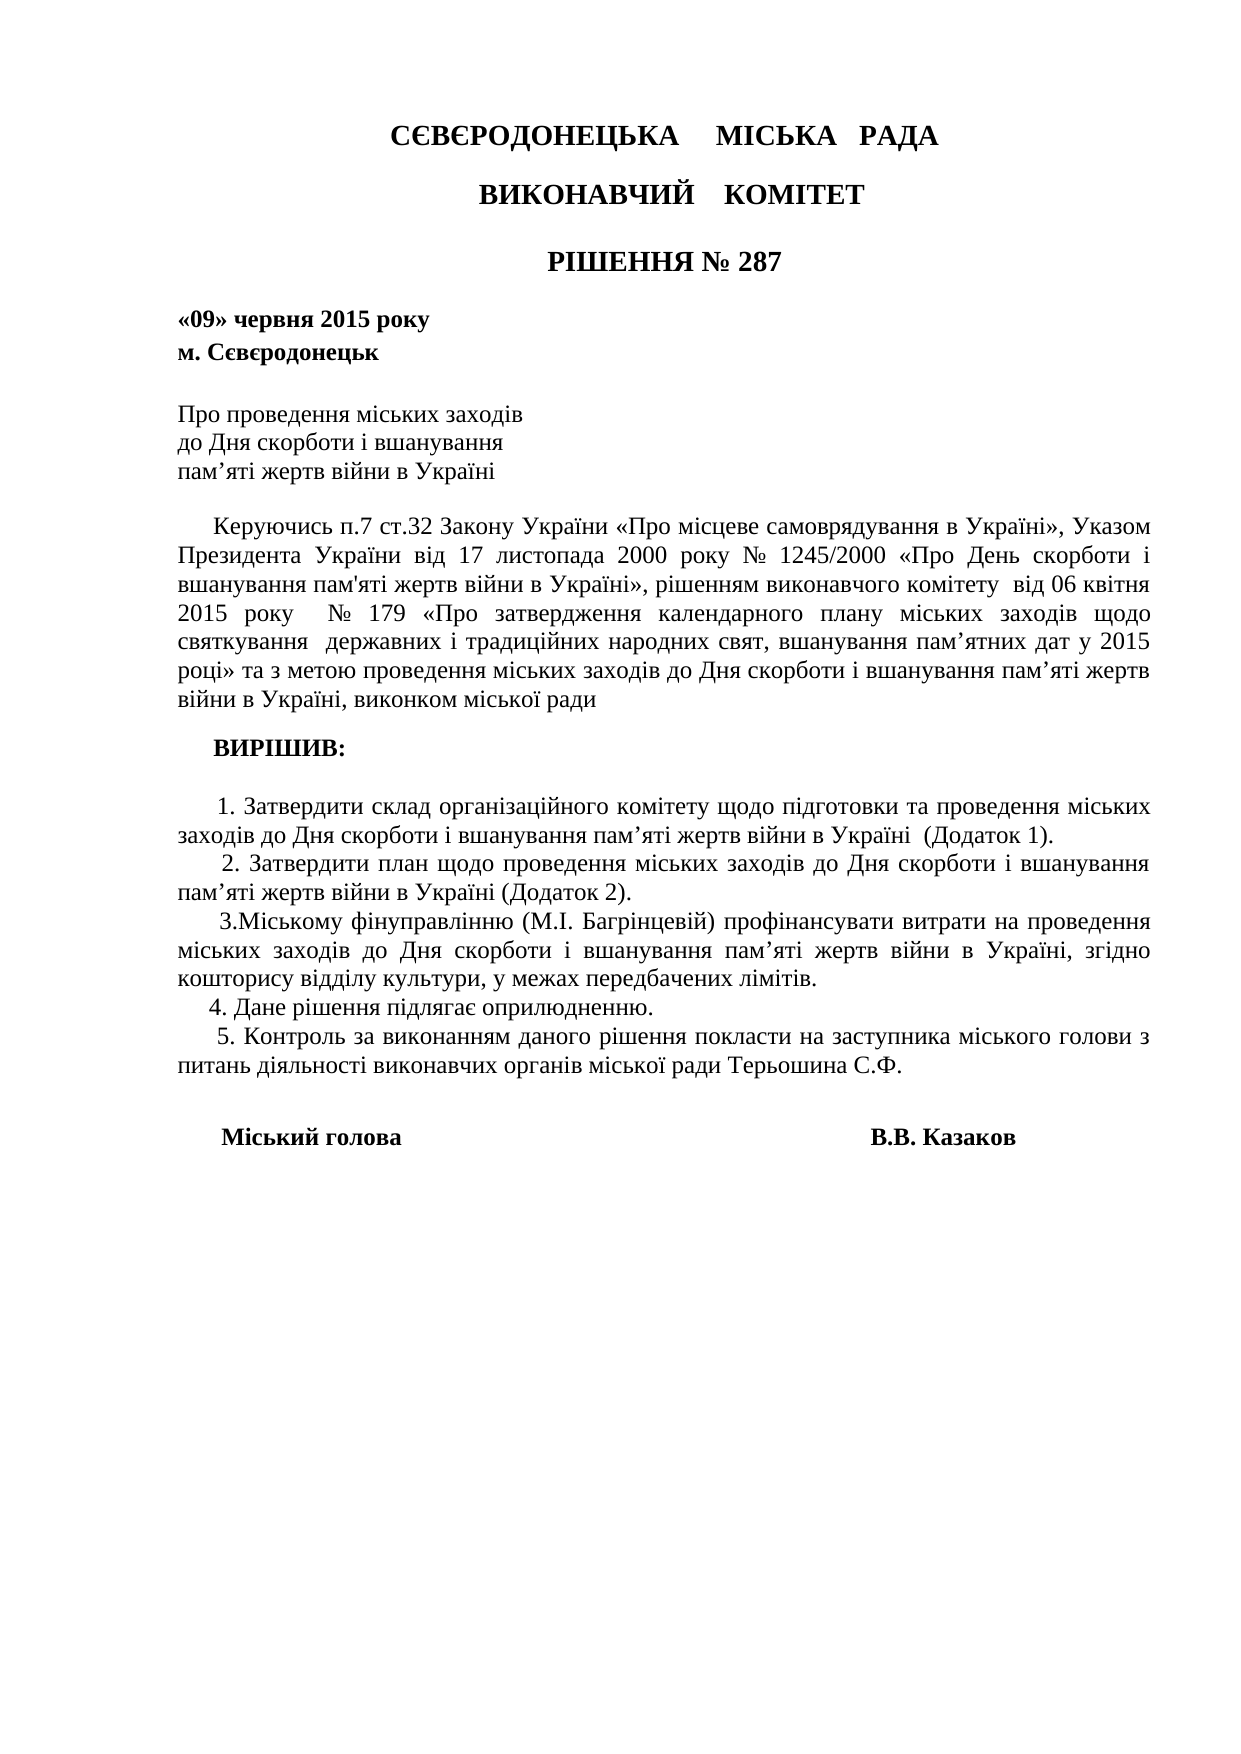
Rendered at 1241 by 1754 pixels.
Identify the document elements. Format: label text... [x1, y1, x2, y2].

text РІШЕННЯ № 287 [177, 244, 1152, 278]
text пам’яті жертв війни в Україні [177, 456, 1152, 485]
subtitle м. Сєвєродонецьк [177, 337, 1122, 366]
text 1. Затвердити склад організаційного комітету щодо підготовки та проведення міських заходів до Дня скорботи і вшанування пам’яті жертв війни в Україні (Додаток 1). [177, 791, 1152, 848]
text 5. Контроль за виконанням даного рішення покласти на заступника міського голови з питань діяльності виконавчих органів міської ради Терьошина С.Ф. [177, 1021, 1152, 1078]
subtitle ВИКОНАВЧИЙ КОМІТЕТ [192, 177, 1107, 211]
text Керуючись п.7 ст.32 Закону України «Про місцеве самоврядування в Україні», Указом Президента України від 17 листопада 2000 року № 1245/2000 «Про День скорботи і вшанування пам'яті жертв війни в Україні», рішенням виконавчого комітету від 06 квітня 2015 року № 179 «Про затвердження календарного плану міських заходів щодо святкування державних і традиційних народних свят, вшанування пам’ятних дат у 2015 році» та з метою проведення міських заходів до Дня скорботи і вшанування пам’яті жертв війни в Україні, виконком міської ради [177, 511, 1152, 713]
text ВИРІШИВ: [207, 733, 1152, 762]
text 2. Затвердити план щодо проведення міських заходів до Дня скорботи і вшанування пам’яті жертв війни в Україні (Додаток 2). [177, 848, 1152, 906]
text Міський голова В.В. Казаков [177, 1122, 1152, 1150]
text СЄВЄРОДОНЕЦЬКА МІСЬКА РАДА [177, 118, 1152, 152]
text 4. Дане рішення підлягає оприлюдненню. [177, 992, 1152, 1021]
text до Дня скорботи і вшанування [177, 427, 1152, 456]
text Про проведення міських заходів [177, 399, 1152, 427]
text 3.Міському фінуправлінню (М.І. Багрінцевій) профінансувати витрати на проведення міських заходів до Дня скорботи і вшанування пам’яті жертв війни в Україні, згідно кошторису відділу культури, у межах передбачених лімітів. [177, 906, 1152, 992]
subtitle «09» червня 2015 року [177, 304, 1122, 333]
